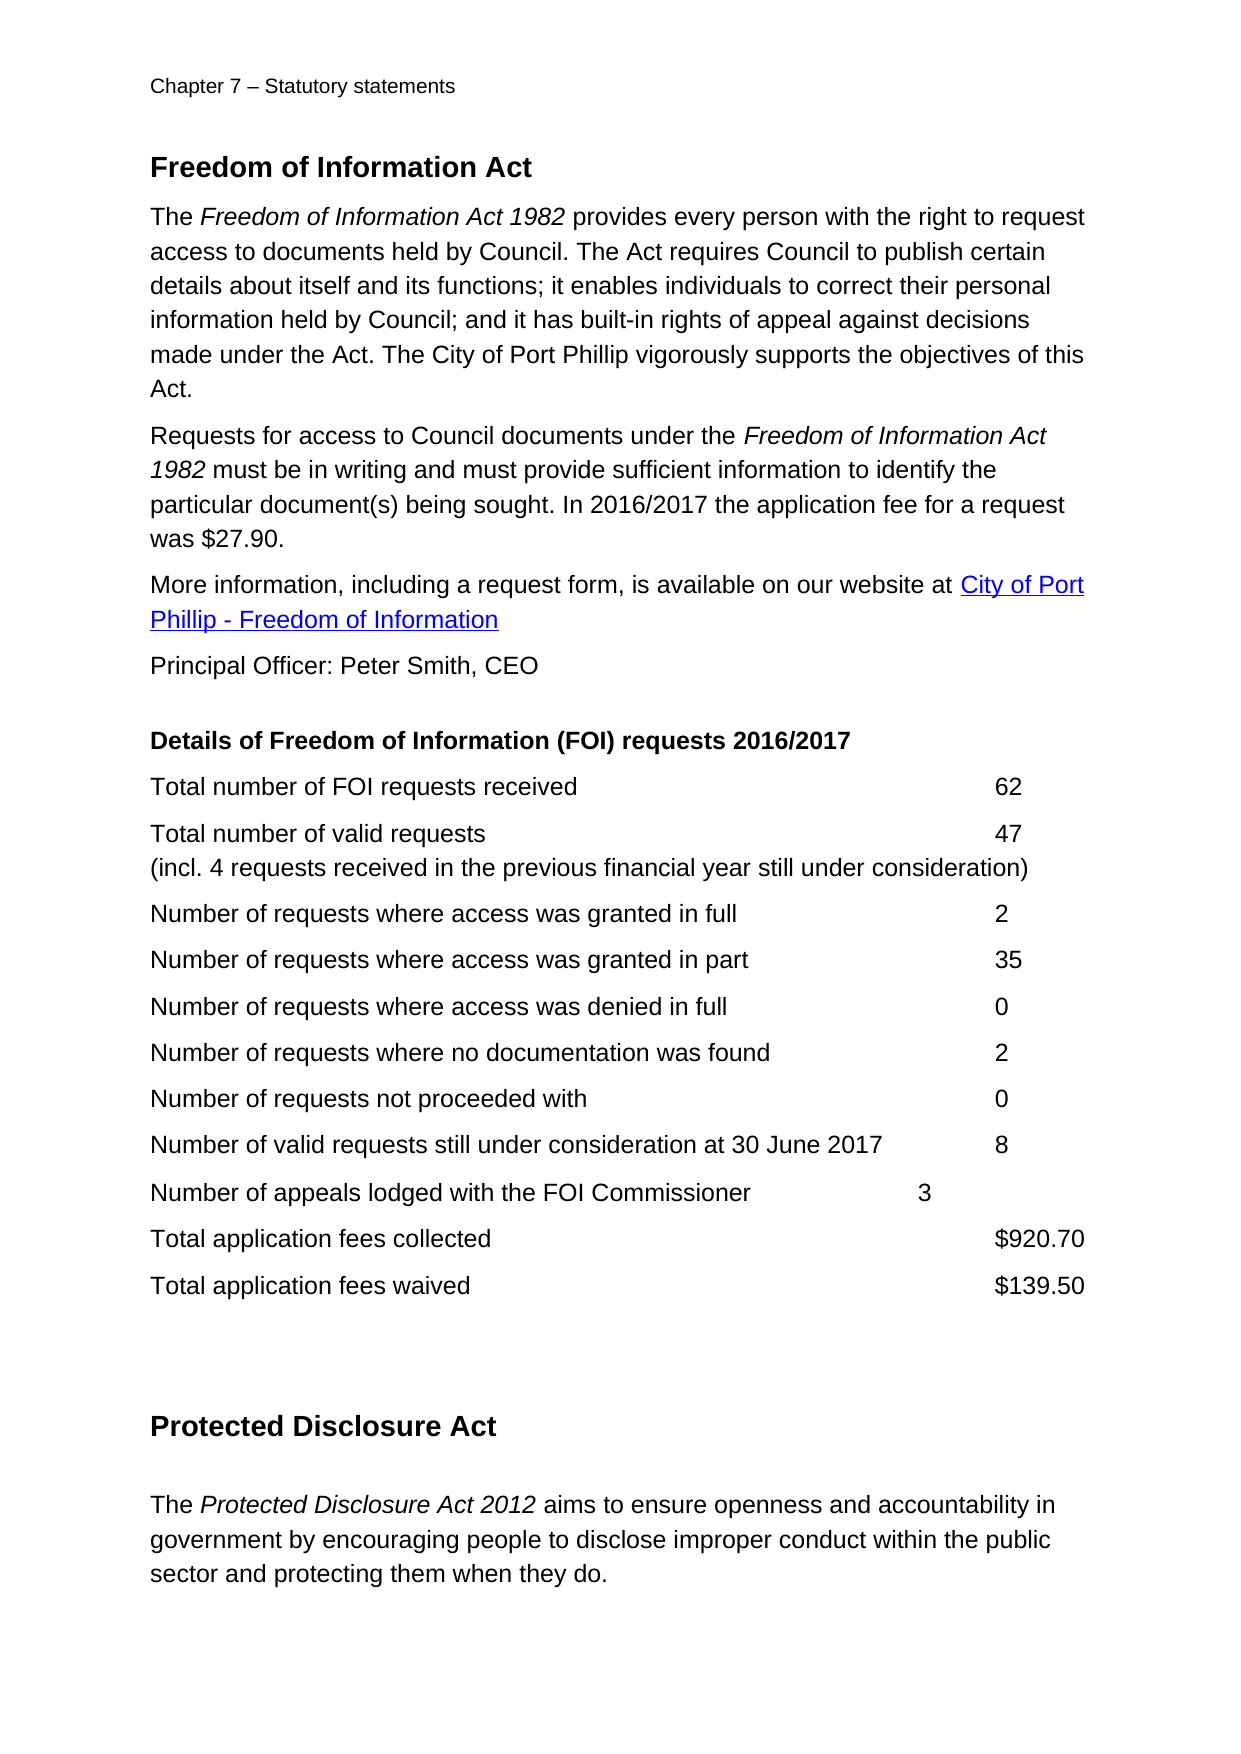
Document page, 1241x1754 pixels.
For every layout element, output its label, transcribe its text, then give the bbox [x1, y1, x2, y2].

text Total application fees collected $920.70 [150, 1224, 1090, 1253]
text Number of appeals lodged with the FOI Commissioner 3 [150, 1177, 1090, 1206]
text Total application fees waived $139.50 [150, 1271, 1090, 1299]
text More information, including a request form, is available on our website at City of Port Phillip - Freedom of Information [150, 570, 1090, 633]
text Requests for access to Council documents under the Freedom of Information Act 1982 must be in writing and must provide sufficient information to identify the particular document(s) being sought. In 2016/2017 the application fee for a request was $27.90. [150, 421, 1090, 553]
text The Protected Disclosure Act 2012 aims to ensure openness and accountability in government by encouraging people to disclose improper conduct within the public sector and protecting them when they do. [150, 1490, 1090, 1588]
text Number of requests where access was denied in full 0 [150, 992, 1090, 1021]
text Number of requests where access was granted in full 2 [150, 899, 1090, 928]
text Principal Officer: Peter Smith, CEO [150, 651, 1090, 680]
text Total number of FOI requests received 62 [150, 772, 1090, 801]
text Total number of valid requests 47 (incl. 4 requests received in the previous financial year still under consideration) [150, 818, 1090, 882]
text Number of requests where access was granted in part 35 [150, 946, 1090, 974]
text Number of requests where no documentation was found 2 [150, 1038, 1090, 1067]
text Protected Disclosure Act [150, 1409, 1090, 1443]
text Number of requests not proceeded with 0 [150, 1084, 1090, 1113]
text Freedom of Information Act [150, 150, 1090, 183]
text The Freedom of Information Act 1982 provides every person with the right to request access to documents held by Council. The Act requires Council to publish certain details about itself and its functions; it enables individuals to correct their personal information held by Council; and it has built-in rights of appeal against decisions made under the Act. The City of Port Phillip vigorously supports the objectives of this Act. [150, 202, 1090, 403]
text Details of Freedom of Information (FOI) requests 2016/2017 [150, 726, 1090, 755]
text Number of valid requests still under consideration at 30 June 2017 8 [150, 1131, 1090, 1159]
